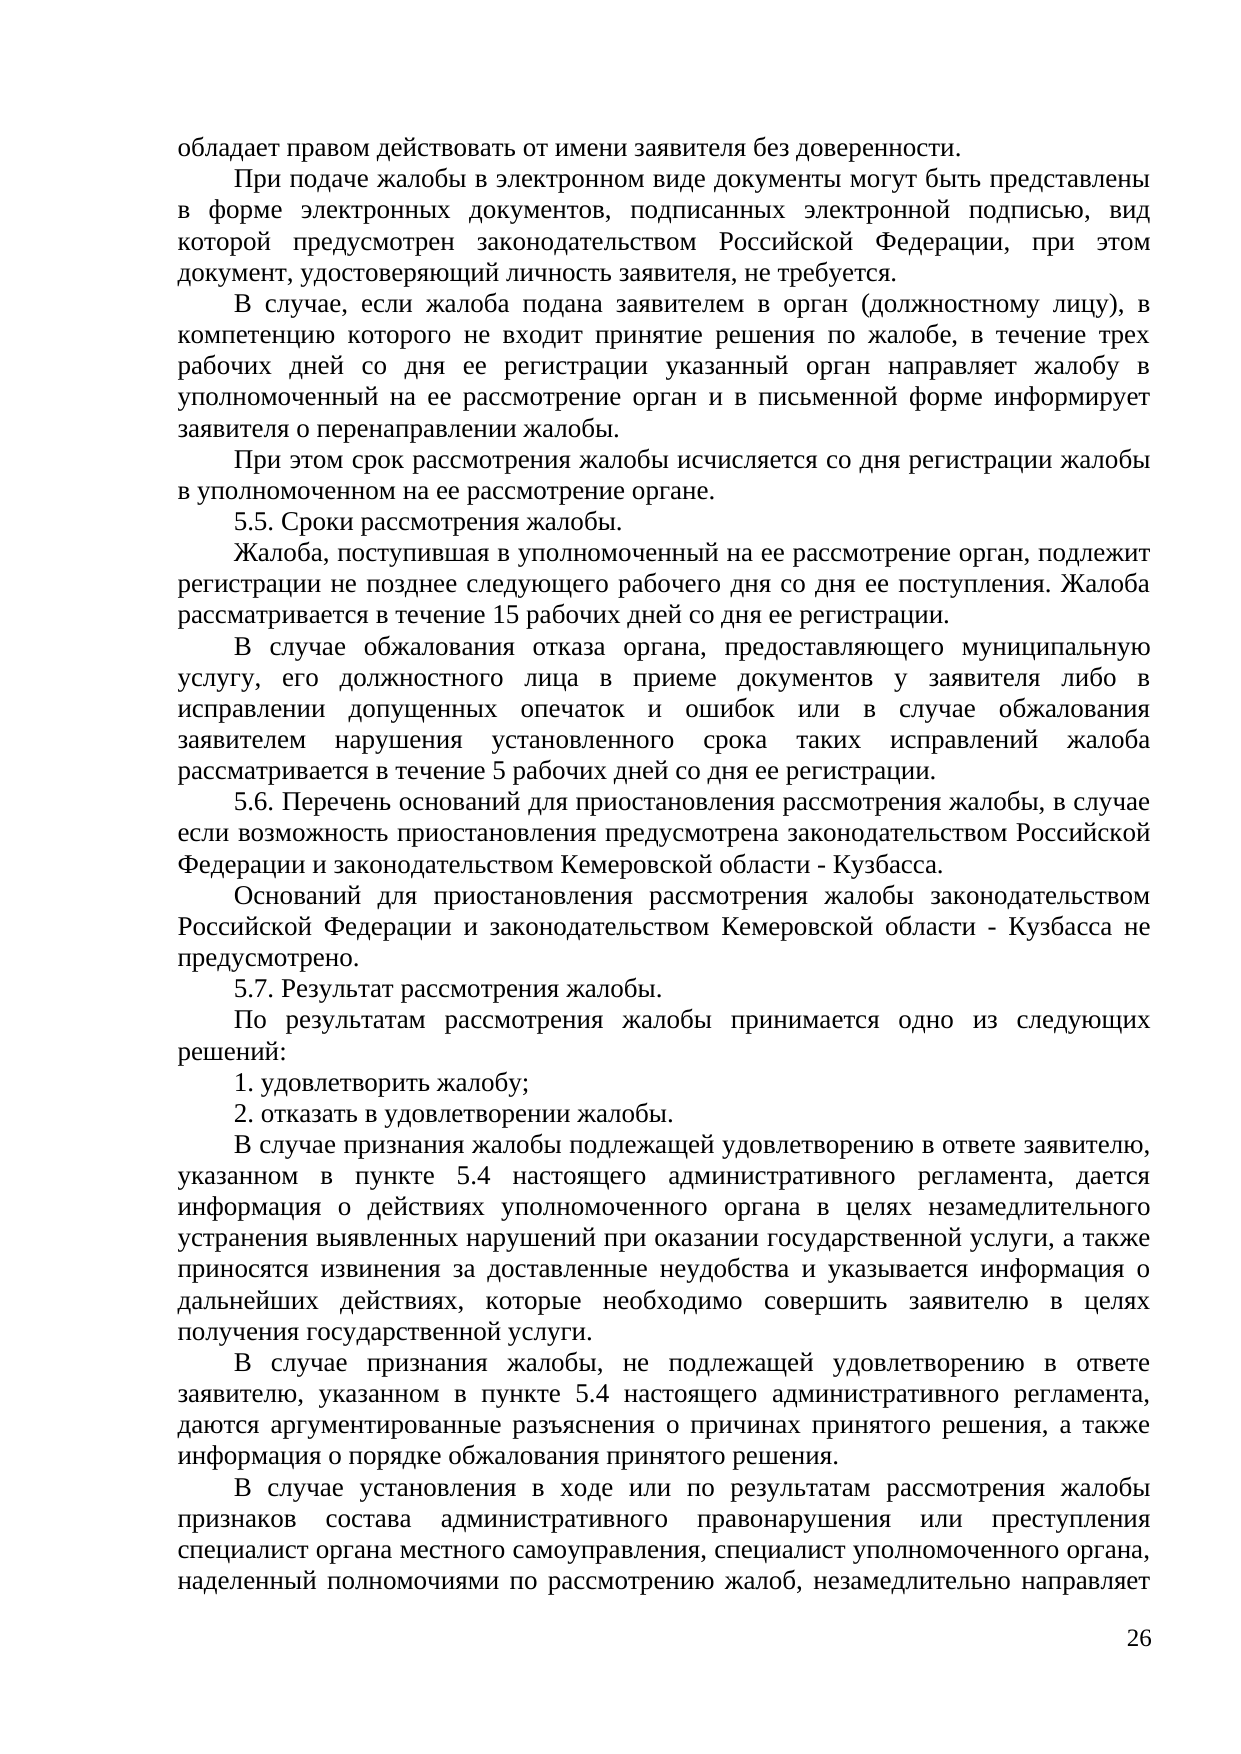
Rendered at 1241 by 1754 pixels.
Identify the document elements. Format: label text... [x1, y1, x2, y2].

text По результатам рассмотрения жалобы принимается одно из следующих решений: [177, 1003, 1152, 1066]
text 1. удовлетворить жалобу; [177, 1066, 1152, 1097]
text В случае, если жалоба подана заявителем в орган (должностному лицу), в компетенцию которого не входит принятие решения по жалобе, в течение трех рабочих дней со дня ее регистрации указанный орган направляет жалобу в уполномоченный на ее рассмотрение орган и в письменной форме информирует заявителя о перенаправлении жалобы. [177, 287, 1152, 443]
text 5.7. Результат рассмотрения жалобы. [177, 972, 1152, 1003]
text В случае признания жалобы, не подлежащей удовлетворению в ответе заявителю, указанном в пункте 5.4 настоящего административного регламента, даются аргументированные разъяснения о причинах принятого решения, а также информация о порядке обжалования принятого решения. [177, 1346, 1152, 1471]
text При подаче жалобы в электронном виде документы могут быть представлены в форме электронных документов, подписанных электронной подписью, вид которой предусмотрен законодательством Российской Федерации, при этом документ, удостоверяющий личность заявителя, не требуется. [177, 162, 1152, 287]
text Оснований для приостановления рассмотрения жалобы законодательством Российской Федерации и законодательством Кемеровской области - Кузбасса не предусмотрено. [177, 879, 1152, 972]
text 2. отказать в удовлетворении жалобы. [177, 1097, 1152, 1128]
text В случае обжалования отказа органа, предоставляющего муниципальную услугу, его должностного лица в приеме документов у заявителя либо в исправлении допущенных опечаток и ошибок или в случае обжалования заявителем нарушения установленного срока таких исправлений жалоба рассматривается в течение 5 рабочих дней со дня ее регистрации. [177, 630, 1152, 785]
text При этом срок рассмотрения жалобы исчисляется со дня регистрации жалобы в уполномоченном на ее рассмотрение органе. [177, 443, 1152, 505]
text 5.6. Перечень оснований для приостановления рассмотрения жалобы, в случае если возможность приостановления предусмотрена законодательством Российской Федерации и законодательством Кемеровской области - Кузбасса. [177, 785, 1152, 879]
text В случае признания жалобы подлежащей удовлетворению в ответе заявителю, указанном в пункте 5.4 настоящего административного регламента, дается информация о действиях уполномоченного органа в целях незамедлительного устранения выявленных нарушений при оказании государственной услуги, а также приносятся извинения за доставленные неудобства и указывается информация о дальнейших действиях, которые необходимо совершить заявителю в целях получения государственной услуги. [177, 1128, 1152, 1346]
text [177, 1471, 1152, 1595]
text Жалоба, поступившая в уполномоченный на ее рассмотрение орган, подлежит регистрации не позднее следующего рабочего дня со дня ее поступления. Жалоба рассматривается в течение 15 рабочих дней со дня ее регистрации. [177, 536, 1152, 630]
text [177, 131, 1152, 162]
text 5.5. Сроки рассмотрения жалобы. [177, 505, 1152, 536]
